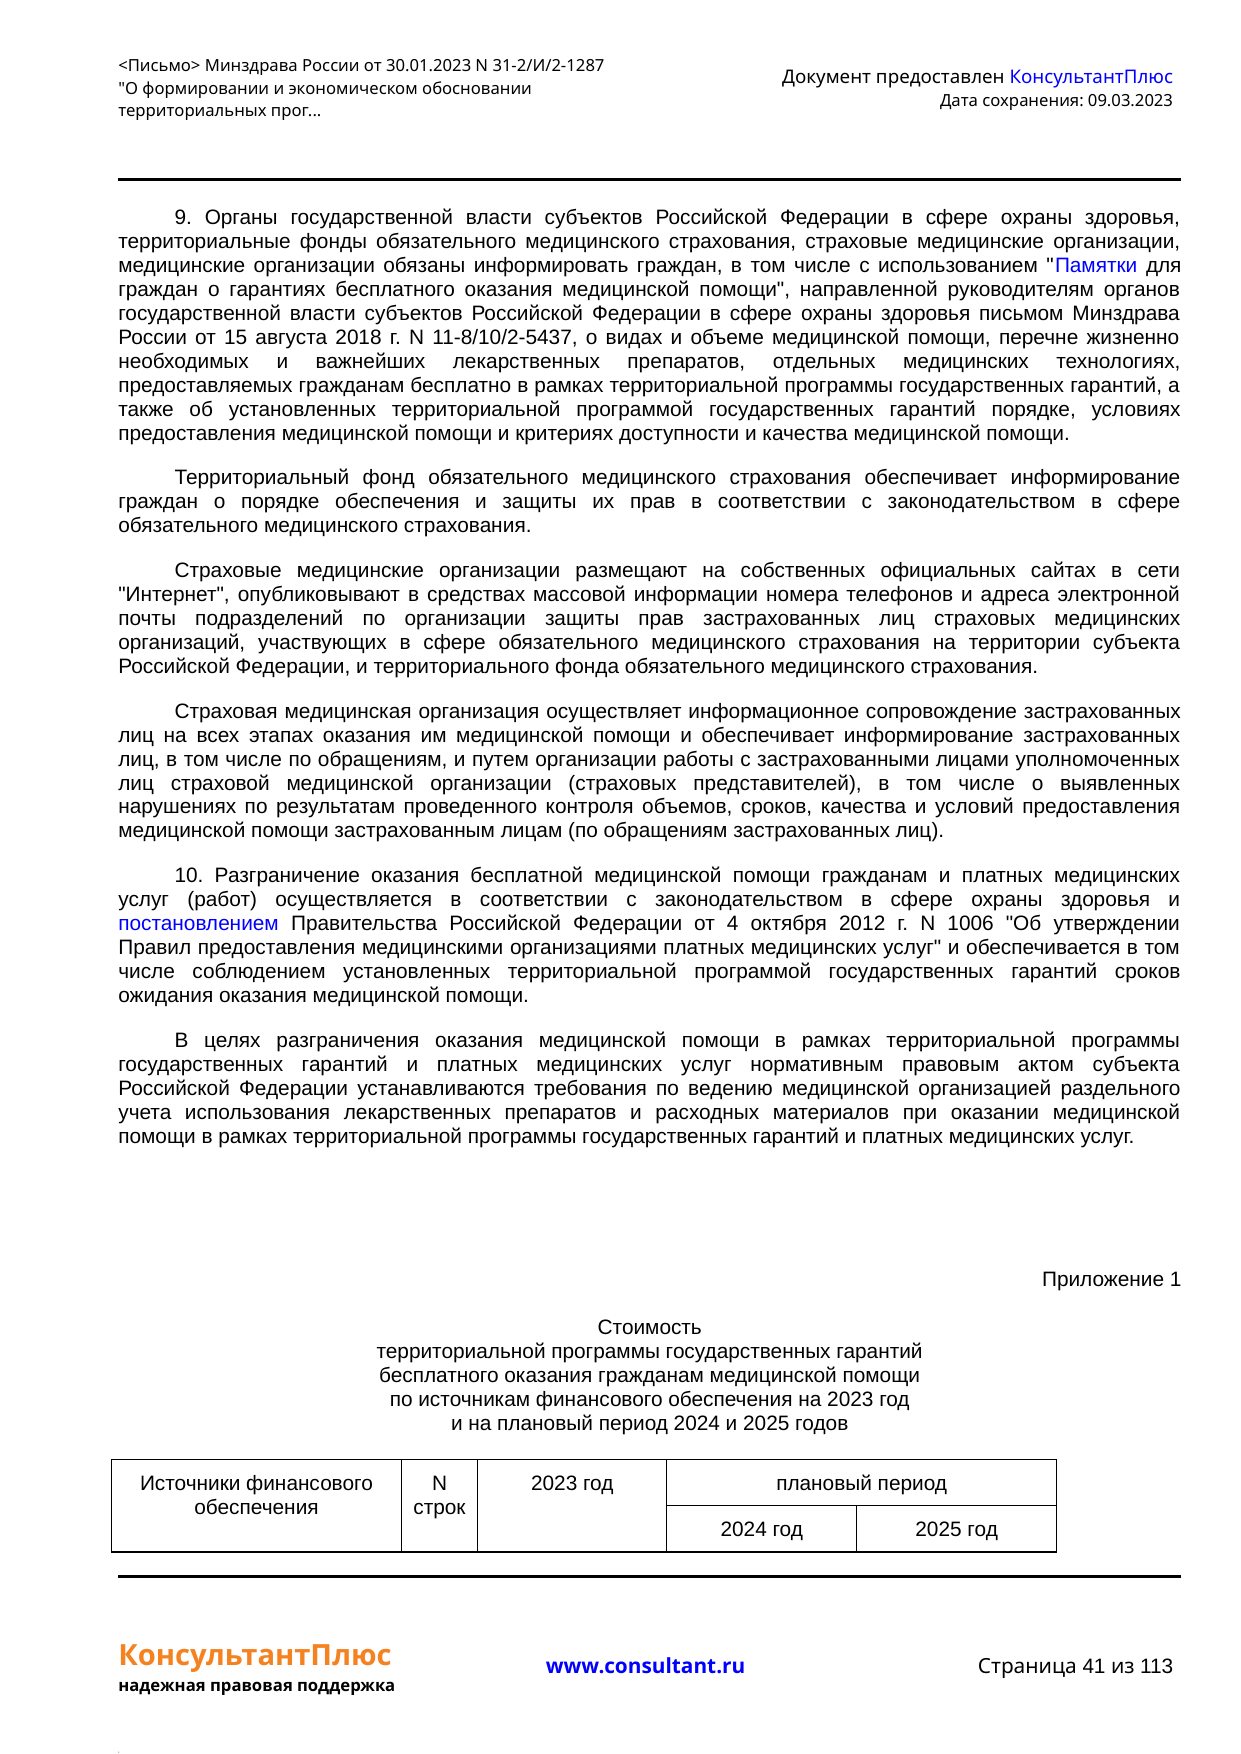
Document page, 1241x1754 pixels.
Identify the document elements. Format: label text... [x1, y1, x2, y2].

table_header N строки [402, 1460, 477, 1551]
table_header 2023 год [478, 1460, 666, 1551]
text Страховые медицинские организации размещают на собственных официальных сайтах в сети "Интернет", опубликовывают в средствах массовой информации номера телефонов и адреса электронной почты подразделений по организации защиты прав застрахованных лиц страховых медицинских организаций, участвующих в сфере обязательного медицинского страхования на территории субъекта Российской Федерации, и территориального фонда обязательного медицинского страхования. [118, 558, 1181, 678]
table_cell 2024 год [667, 1506, 856, 1551]
text 9. Органы государственной власти субъектов Российской Федерации в сфере охраны здоровья, территориальные фонды обязательного медицинского страхования, страховые медицинские организации, медицинские организации обязаны информировать граждан, в том числе с использованием "Памятки для граждан о гарантиях бесплатного оказания медицинской помощи", направленной руководителям органов государственной власти субъектов Российской Федерации в сфере охраны здоровья письмом Минздрава России от 15 августа 2018 г. N 11-8/10/2-5437, о видах и объеме медицинской помощи, перечне жизненно необходимых и важнейших лекарственных препаратов, отдельных медицинских технологиях, предоставляемых гражданам бесплатно в рамках территориальной программы государственных гарантий, а также об установленных территориальной программой государственных гарантий порядке, условиях предоставления медицинской помощи и критериях доступности и качества медицинской помощи. [118, 205, 1181, 444]
text по источникам финансового обеспечения на 2023 год [118, 1387, 1181, 1411]
table_header Источники финансового обеспечения территориальной программы государственных гарантий бесплатного оказания гражданам медицинской помощи [112, 1460, 401, 1551]
text территориальной программы государственных гарантий [118, 1339, 1181, 1363]
text Страховая медицинская организация осуществляет информационное сопровождение застрахованных лиц на всех этапах оказания им медицинской помощи и обеспечивает информирование застрахованных лиц, в том числе по обращениям, и путем организации работы с застрахованными лицами уполномоченных лиц страховой медицинской организации (страховых представителей), в том числе о выявленных нарушениях по результатам проведенного контроля объемов, сроков, качества и условий предоставления медицинской помощи застрахованным лицам (по обращениям застрахованных лиц). [118, 698, 1181, 842]
text Приложение 1 [118, 1267, 1181, 1291]
text и на плановый период 2024 и 2025 годов [118, 1411, 1181, 1435]
text В целях разграничения оказания медицинской помощи в рамках территориальной программы государственных гарантий и платных медицинских услуг нормативным правовым актом субъекта Российской Федерации устанавливаются требования по ведению медицинской организацией раздельного учета использования лекарственных препаратов и расходных материалов при оказании медицинской помощи в рамках территориальной программы государственных гарантий и платных медицинских услуг. [118, 1028, 1181, 1147]
table_cell 2025 год [857, 1506, 1056, 1551]
text бесплатного оказания гражданам медицинской помощи [118, 1363, 1181, 1387]
text Стоимость [118, 1315, 1181, 1339]
table_header плановый период [667, 1460, 1056, 1505]
text Территориальный фонд обязательного медицинского страхования обеспечивает информирование граждан о порядке обеспечения и защиты их прав в соответствии с законодательством в сфере обязательного медицинского страхования. [118, 465, 1181, 537]
text 10. Разграничение оказания бесплатной медицинской помощи гражданам и платных медицинских услуг (работ) осуществляется в соответствии с законодательством в сфере охраны здоровья и постановлением Правительства Российской Федерации от 4 октября 2012 г. N 1006 "Об утверждении Правил предоставления медицинскими организациями платных медицинских услуг" и обеспечивается в том числе соблюдением установленных территориальной программой государственных гарантий сроков ожидания оказания медицинской помощи. [118, 863, 1181, 1007]
